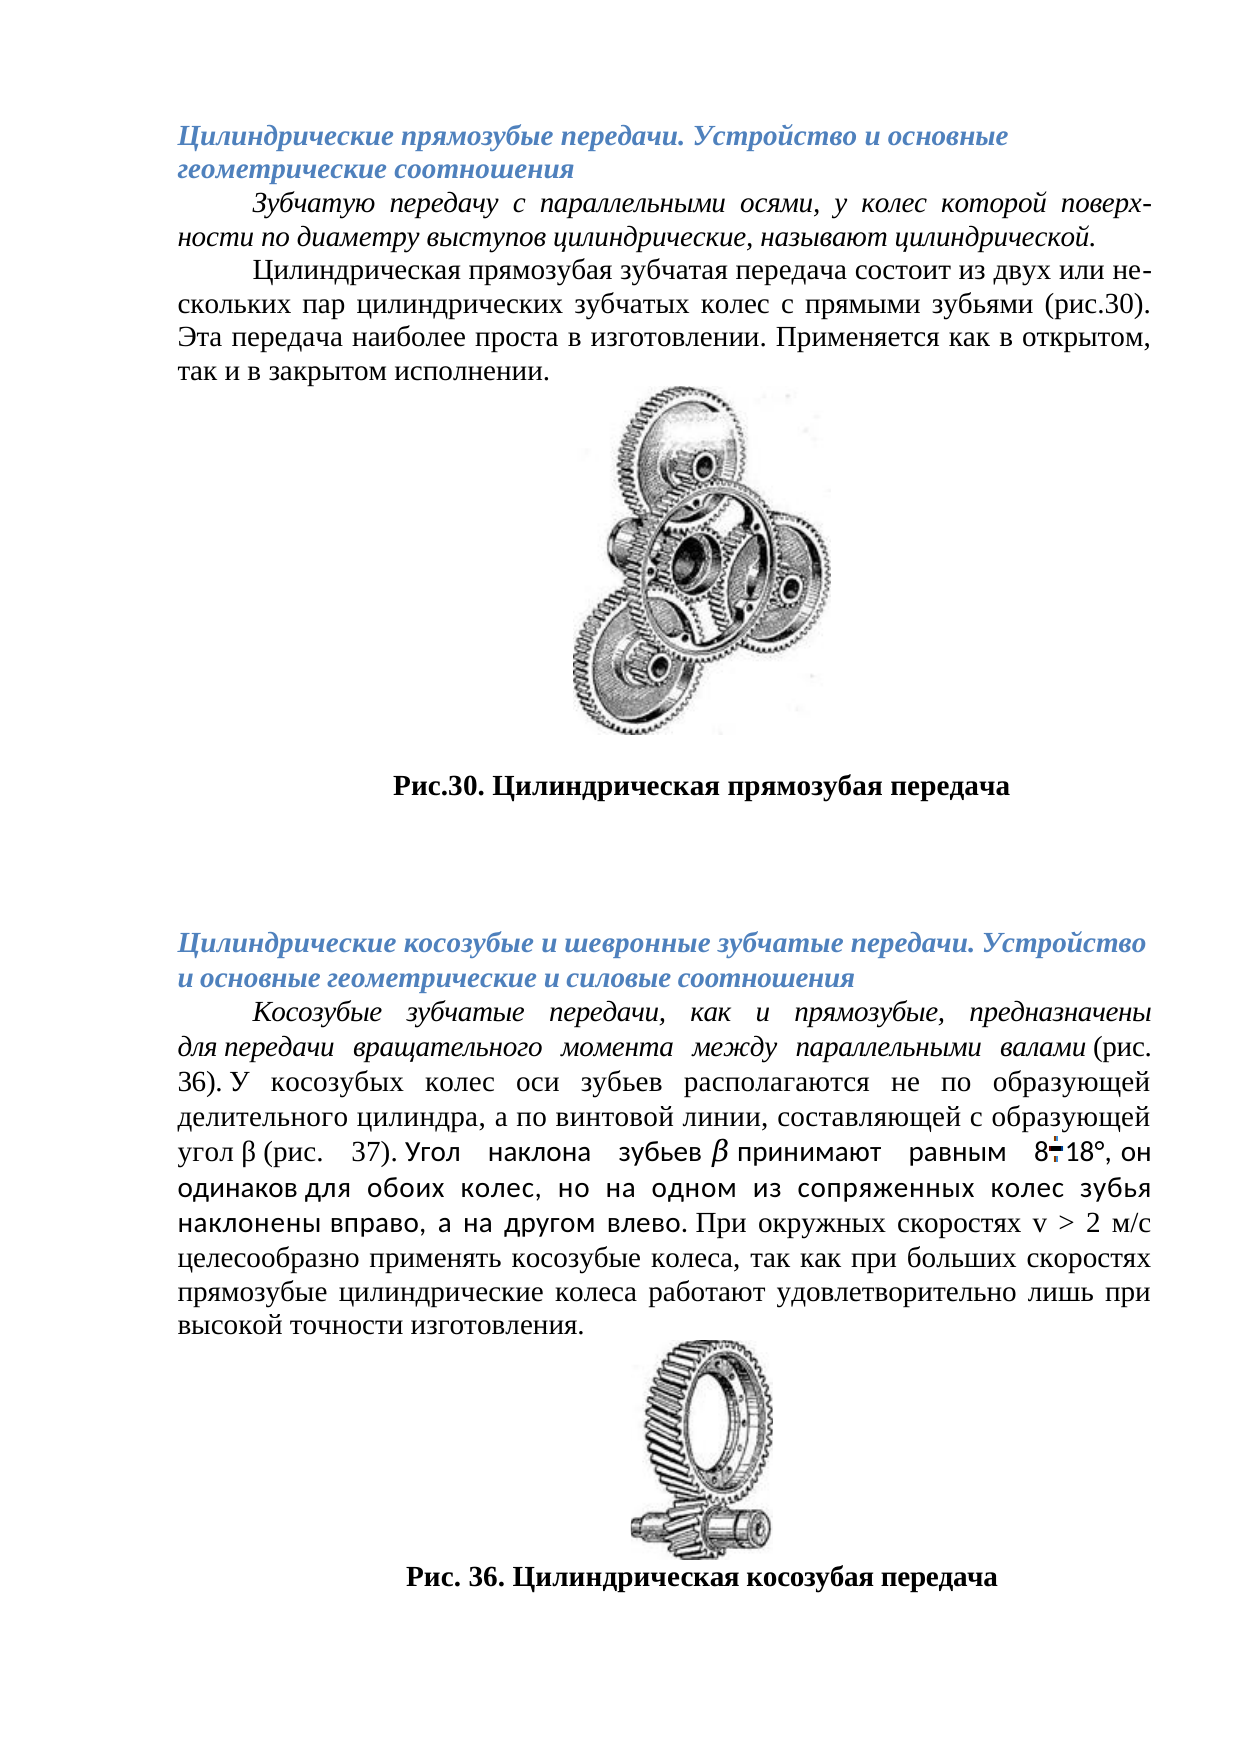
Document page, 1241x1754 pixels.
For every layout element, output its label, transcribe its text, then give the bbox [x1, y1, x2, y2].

picture [630, 1340, 773, 1560]
picture [1048, 1136, 1065, 1162]
text Цилиндрическая прямозубая зубчатая передача состоит из двух или нескольких пар цилиндрических зубчатых колес с прямыми зубьями (рис.30). Эта передача наиболее проста в изготовлении. Применяется как в открытом, так и в закрытом исполнении. [177, 252, 1152, 386]
subtitle Цилиндрические прямозубые передачи. Устройство и основные геометрические соотношения [177, 118, 1152, 185]
subtitle Цилиндрические косозубые и шевронные зубчатые передачи. Устройство и основные геометрические и силовые соотношения [177, 925, 1152, 994]
picture [573, 386, 831, 735]
text Рис. 36. Цилиндрическая косозубая передача [177, 1559, 1152, 1593]
text Косозубые зубчатые передачи, как и прямозубые, предназначены для передачи вращательного момента между параллельными валами (рис. 36). У косозубых колес оси зубьев располагаются не по образующей делительного цилиндра, а по винтовой линии, составляющей с образующей угол β (рис. 37). Угол наклона зубьев 𝛽 принимают равным 818°, он одинаков для обоих колес, но на одном из сопряженных колес зубья наклонены вправо, а на другом влево. При окружных скоростях v > 2 м/с целесообразно применять косозубые колеса, так как при больших скоростях прямозубые цилиндрические колеса работают удовлетворительно лишь при высокой точности изготовления. [177, 994, 1152, 1341]
text Зубчатую передачу с параллельными осями, у колес которой поверхности по диаметру выступов цилиндрические, называют цилиндрической. [177, 185, 1152, 252]
text Рис.30. Цилиндрическая прямозубая передача [177, 768, 1152, 802]
